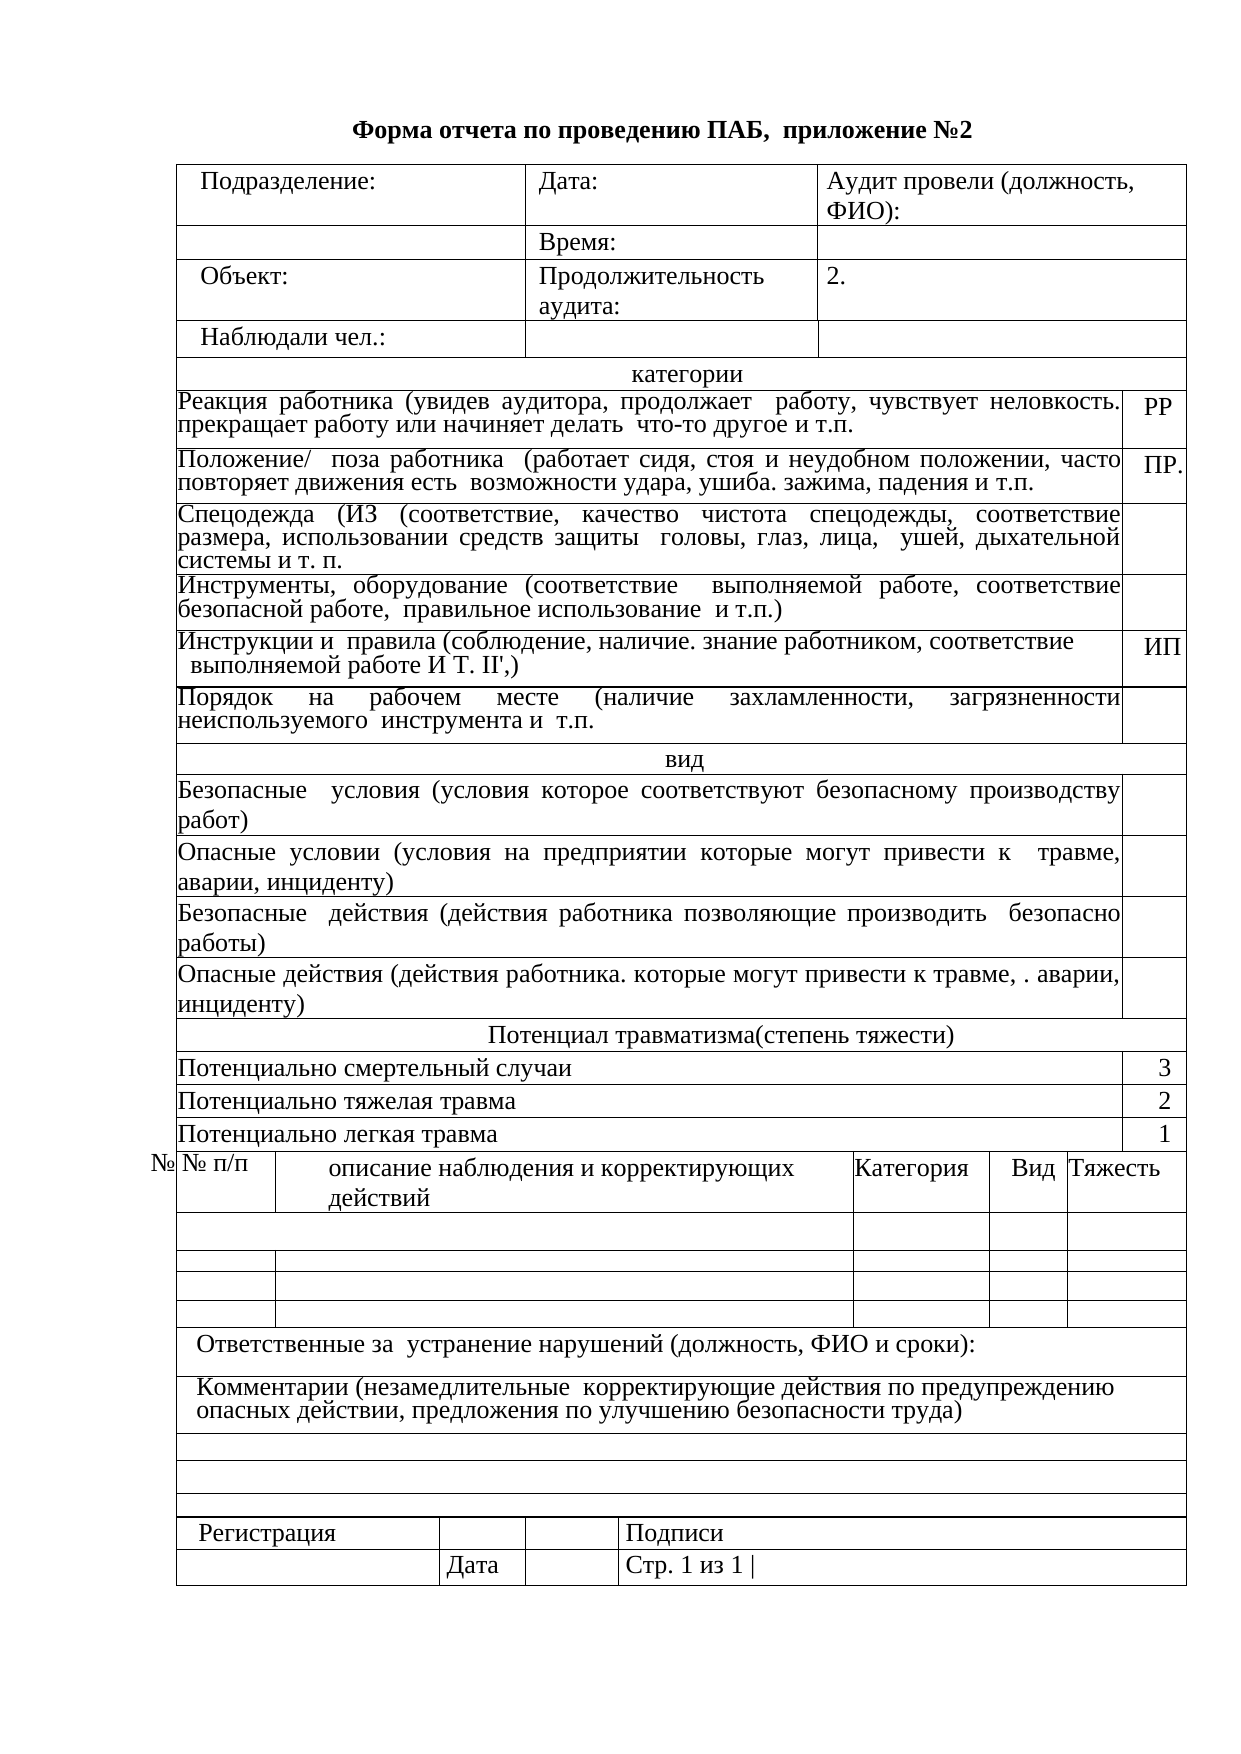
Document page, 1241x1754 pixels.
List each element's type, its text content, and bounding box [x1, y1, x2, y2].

table_cell [276, 1251, 853, 1271]
table_cell [177, 1272, 275, 1299]
table_cell Инструменты, оборудование (соответствие выполняемой работе, соответствие безопасной работе, правильное использование и т.п.) [177, 575, 1122, 629]
table_cell Потенциально смертельный случаи [177, 1052, 1122, 1084]
table_cell ОУ [1123, 836, 1186, 896]
table_cell 3 [1123, 1052, 1186, 1084]
table_cell Подписи [619, 1518, 1186, 1548]
table_cell Опасные действия (действия работника. которые могут привести к травме, . аварии, инциденту) [177, 958, 1122, 1018]
table_cell [1068, 1301, 1186, 1327]
table_cell [854, 1251, 989, 1271]
table_cell [177, 1494, 1186, 1516]
table_cell 2 [1123, 1085, 1186, 1117]
table_cell [1068, 1272, 1186, 1299]
table_cell СС [1123, 504, 1186, 573]
table_cell [526, 321, 818, 357]
table_cell Вид [990, 1152, 1067, 1212]
table_cell [177, 1461, 1186, 1493]
table_cell 1. [818, 226, 1186, 259]
table_cell [1068, 1213, 1186, 1250]
table_header Подразделение: [177, 165, 525, 225]
table_cell [990, 1251, 1067, 1271]
table_cell [177, 1301, 275, 1327]
table_cell [854, 1213, 989, 1250]
table_cell 2. [818, 260, 1186, 320]
table_cell [526, 1550, 618, 1585]
table_cell Дата [440, 1550, 525, 1585]
table_cell Безопасные условия (условия которое соответствуют безопасному производству работ) [177, 775, 1122, 834]
table_cell [990, 1301, 1067, 1327]
table_cell Продолжительность аудита: [526, 260, 817, 320]
table_cell [276, 1272, 853, 1299]
table_cell Тяжесть [1068, 1152, 1186, 1212]
table_cell Потенциально тяжелая травма [177, 1085, 1122, 1117]
table_cell [526, 1518, 618, 1548]
table_cell Инструкции и правила (соблюдение, наличие. знание работником, соответствие выполняемой работе И Т. II',) [177, 631, 1122, 686]
table_cell ПР. [1123, 449, 1186, 503]
table_cell Спецодежда (ИЗ (соответствие, качество чистота спецодежды, соответствие размера, использовании средств защиты головы, глаз, лица, ушей, дыхательной системы и т. п. [177, 504, 1122, 573]
table_cell Комментарии (незамедлительные корректирующие действия по предупреждению опасных действии, предложения по улучшению безопасности труда) [177, 1377, 1186, 1433]
table_cell Объект: [177, 260, 525, 320]
table_cell категории [177, 358, 1186, 390]
table_cell № [177, 1550, 439, 1585]
table_cell [276, 1301, 853, 1327]
table_cell 1 [1123, 1118, 1186, 1151]
table_cell [990, 1213, 1067, 1250]
table_header Дата: [526, 165, 817, 225]
table_cell Ответственные за устранение нарушений (должность, ФИО и сроки): [177, 1328, 1186, 1376]
table_cell Время: [526, 226, 817, 259]
table_cell Стр. 1 из 1 | [619, 1550, 1186, 1585]
table_cell Потенциал травматизма(степень тяжести) [177, 1019, 1186, 1051]
table_cell [1068, 1251, 1186, 1271]
table_cell описание наблюдения и корректирующих действий [276, 1152, 853, 1212]
text Форма отчета по проведению ПАБ, приложение №2 [177, 118, 1147, 144]
table_cell Категория [854, 1152, 989, 1212]
table_cell Безопасные действия (действия работника позволяющие производить безопасно работы) [177, 897, 1122, 957]
table_cell Порядок на рабочем месте (наличие захламленности, загрязненности неиспользуемого инструмента и т.п. [177, 688, 1122, 742]
table_cell ИО [1123, 575, 1186, 629]
table_cell [854, 1301, 989, 1327]
table_cell [819, 321, 1186, 327]
table_cell Реакция работника (увидев аудитора, продолжает работу, чувствует неловкость. прекращает работу или начиняет делать что-то другое и т.п. [177, 391, 1122, 448]
table_cell РР [1123, 391, 1186, 448]
table_cell Регистрация [177, 1518, 439, 1548]
table_cell Цех [177, 226, 525, 259]
table_cell [177, 1213, 853, 1250]
table_cell [177, 1434, 1186, 1460]
table_cell [990, 1272, 1067, 1299]
table_cell [854, 1272, 989, 1299]
table_cell Положение/ поза работника (работает сидя, стоя и неудобном положении, часто повторяет движения есть возможности удара, ушиба. зажима, падения и т.п. [177, 449, 1122, 503]
table_cell Наблюдали чел.: [177, 321, 525, 357]
table_cell ОД [1123, 958, 1186, 1018]
table_cell [440, 1518, 525, 1548]
table_cell вид [177, 744, 1186, 773]
table_cell ИП [1123, 631, 1186, 686]
table_cell Опасные условии (условия на предприятии которые могут привести к травме, аварии, инциденту) [177, 836, 1122, 896]
table_cell Потенциально легкая травма [177, 1118, 1122, 1151]
table_cell № № п/п [177, 1152, 275, 1212]
table_cell БД [1123, 897, 1186, 957]
table_cell ПМ [1123, 688, 1186, 742]
table_cell БУ [1123, 775, 1186, 834]
table_header Аудит провели (должность, ФИО): [818, 165, 1186, 225]
table_cell [177, 1251, 275, 1271]
